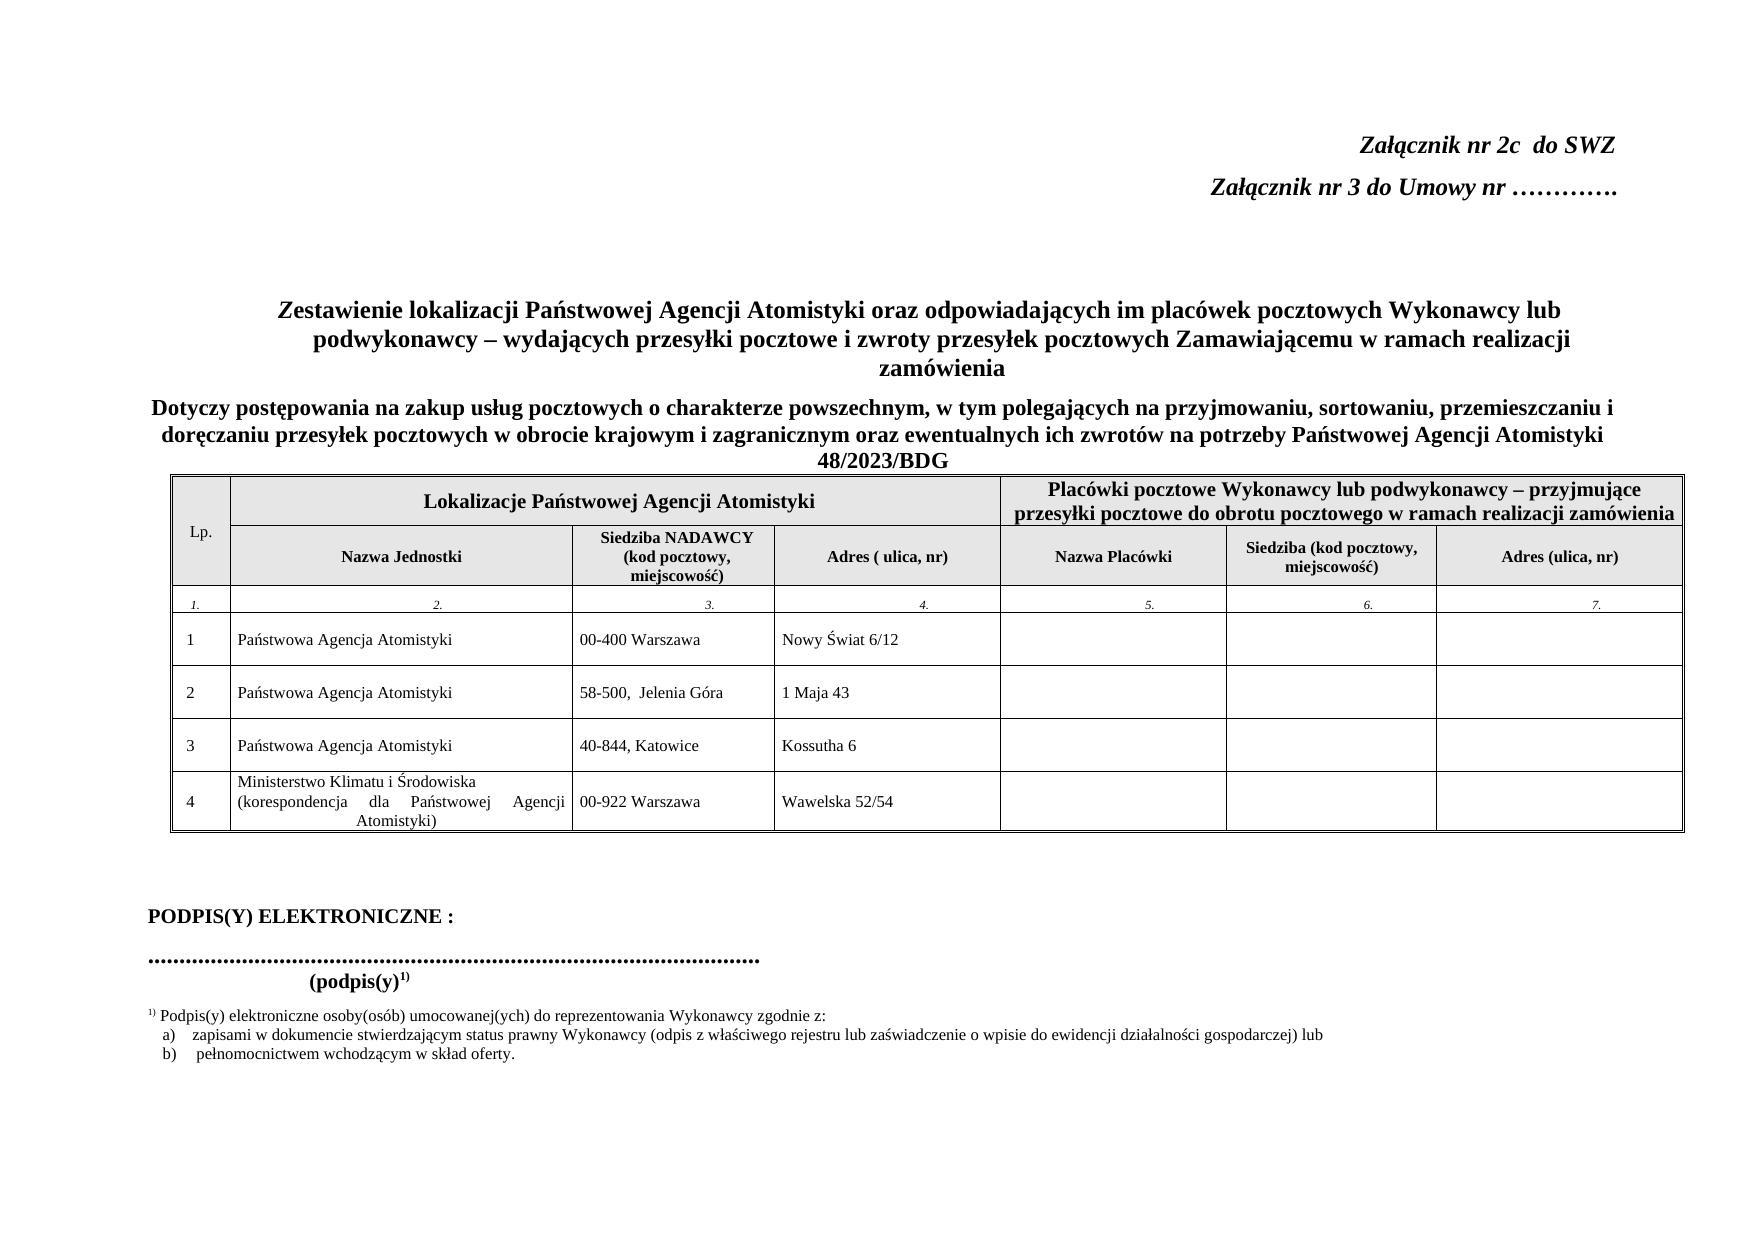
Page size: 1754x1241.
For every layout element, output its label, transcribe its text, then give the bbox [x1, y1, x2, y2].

table_cell 4 [173, 772, 230, 830]
table_cell Wawelska 52/54 [775, 772, 1000, 830]
table_cell 5. [1001, 586, 1226, 612]
table_cell [1227, 719, 1436, 771]
table_cell Państwowa Agencja Atomistyki [231, 719, 572, 771]
table_cell [1001, 719, 1226, 771]
table_cell 7. [1437, 586, 1682, 612]
table_cell 00-400 Warszawa [573, 613, 774, 665]
table_cell Adres ( ulica, nr) [775, 526, 1000, 585]
table_cell Nazwa Jednostki [231, 526, 572, 585]
table_cell Nowy Świat 6/12 [775, 613, 1000, 665]
table_cell 40-844, Katowice [573, 719, 774, 771]
table_cell 6. [1227, 586, 1436, 612]
text .................................................................................................. [148, 941, 1618, 969]
text PODPIS(Y) ELEKTRONICZNE : [148, 904, 1618, 928]
table_cell [1437, 666, 1682, 718]
table_cell Państwowa Agencja Atomistyki [231, 613, 572, 665]
table_cell [1001, 772, 1226, 830]
table_cell [1227, 613, 1436, 665]
table_cell Kossutha 6 [775, 719, 1000, 771]
table_cell 2 [173, 666, 230, 718]
table_cell [1437, 719, 1682, 771]
table_cell Państwowa Agencja Atomistyki [231, 666, 572, 718]
table_cell Ministerstwo Klimatu i Środowiska (korespondencja dla Państwowej Agencji Atomistyki) [231, 772, 572, 830]
table_cell Siedziba NADAWCY (kod pocztowy, miejscowość) [573, 526, 774, 585]
table_cell Adres (ulica, nr) [1437, 526, 1682, 585]
list zapisami w dokumencie stwierdzającym status prawny Wykonawcy (odpis z właściwego rejestru lub zaświadczenie o wpisie do ewidencji działalności gospodarczej) lub [162, 1025, 1618, 1044]
table_cell Siedziba (kod pocztowy, miejscowość) [1227, 526, 1436, 585]
table_cell 3 [173, 719, 230, 771]
table_cell 1 Maja 43 [775, 666, 1000, 718]
table_cell [1227, 666, 1436, 718]
table_cell [1437, 613, 1682, 665]
list pełnomocnictwem wchodzącym w skład oferty. [162, 1044, 1618, 1063]
table_cell 58-500, Jelenia Góra [573, 666, 774, 718]
table_cell [1437, 772, 1682, 830]
table_cell [1001, 666, 1226, 718]
text Załącznik nr 3 do Umowy nr …………. [222, 172, 1618, 201]
text Dotyczy postępowania na zakup usług pocztowych o charakterze powszechnym, w tym polegających na przyjmowaniu, sortowaniu, przemieszczaniu i doręczaniu przesyłek pocztowych w obrocie krajowym i zagranicznym oraz ewentualnych ich zwrotów na potrzeby Państwowej Agencji Atomistyki 48/2023/BDG [148, 394, 1618, 473]
text 1) Podpis(y) elektroniczne osoby(osób) umocowanej(ych) do reprezentowania Wykonawcy zgodnie z: [148, 1006, 1618, 1025]
table_cell 00-922 Warszawa [573, 772, 774, 830]
table_cell 4. [775, 586, 1000, 612]
table_header Lp. [173, 477, 230, 585]
text Zestawienie lokalizacji Państwowej Agencji Atomistyki oraz odpowiadających im placówek pocztowych Wykonawcy lub podwykonawcy – wydających przesyłki pocztowe i zwroty przesyłek pocztowych Zamawiającemu w ramach realizacji zamówienia [222, 296, 1618, 382]
table_header Lokalizacje Państwowej Agencji Atomistyki [231, 477, 1000, 525]
text Załącznik nr 2c do SWZ [222, 131, 1618, 159]
table_cell 2. [231, 586, 572, 612]
table_cell [1227, 772, 1436, 830]
table_cell 1. [173, 586, 230, 612]
table_cell 3. [573, 586, 774, 612]
text (podpis(y)1) [148, 969, 1618, 993]
table_cell Nazwa Placówki [1001, 526, 1226, 585]
table_cell [1001, 613, 1226, 665]
table_header Placówki pocztowe Wykonawcy lub podwykonawcy – przyjmujące przesyłki pocztowe do obrotu pocztowego w ramach realizacji zamówienia [1001, 477, 1682, 525]
table_cell 1 [173, 613, 230, 665]
